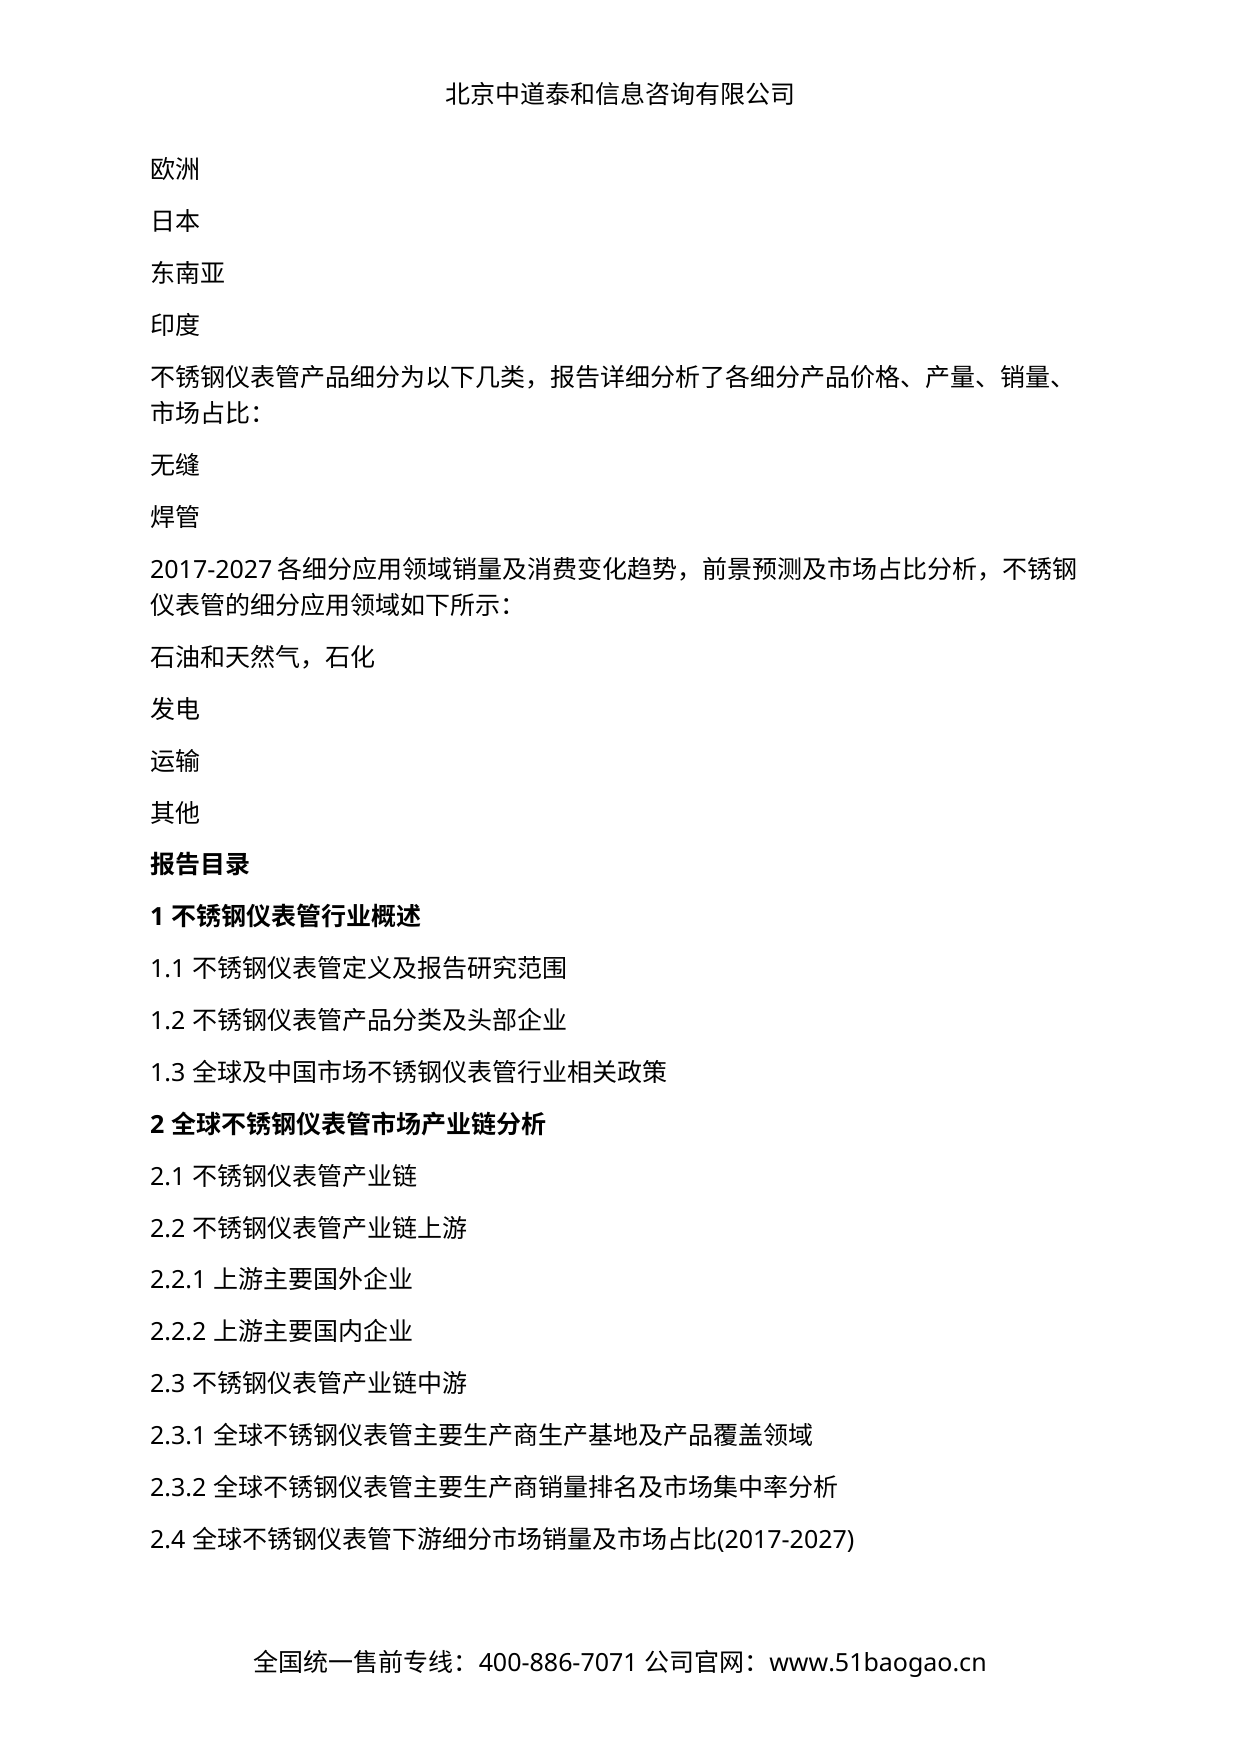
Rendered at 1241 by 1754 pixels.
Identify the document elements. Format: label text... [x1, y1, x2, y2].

text 运输 [150, 741, 1090, 777]
text 欧洲 [150, 150, 1090, 186]
text 焊管 [150, 497, 1090, 534]
text 报告目录 [150, 845, 1090, 881]
text 其他 [150, 793, 1090, 829]
text 1.1 不锈钢仪表管定义及报告研究范围 [150, 949, 1090, 985]
text 2 全球不锈钢仪表管市场产业链分析 [150, 1104, 1090, 1141]
text 1.3 全球及中国市场不锈钢仪表管行业相关政策 [150, 1052, 1090, 1089]
text 印度 [150, 306, 1090, 342]
text 2.2 不锈钢仪表管产业链上游 [150, 1208, 1090, 1244]
text 1.2 不锈钢仪表管产品分类及头部企业 [150, 1001, 1090, 1037]
text 石油和天然气，石化 [150, 637, 1090, 674]
text 2017-2027各细分应用领域销量及消费变化趋势，前景预测及市场占比分析，不锈钢仪表管的细分应用领域如下所示： [150, 549, 1090, 622]
text 东南亚 [150, 254, 1090, 290]
text 2.3.2 全球不锈钢仪表管主要生产商销量排名及市场集中率分析 [150, 1467, 1090, 1504]
text 2.3 不锈钢仪表管产业链中游 [150, 1364, 1090, 1400]
text 无缝 [150, 446, 1090, 482]
text 2.1 不锈钢仪表管产业链 [150, 1156, 1090, 1192]
text 1 不锈钢仪表管行业概述 [150, 897, 1090, 933]
text 不锈钢仪表管产品细分为以下几类，报告详细分析了各细分产品价格、产量、销量、市场占比： [150, 357, 1090, 430]
text 发电 [150, 689, 1090, 726]
text 2.4 全球不锈钢仪表管下游细分市场销量及市场占比(2017-2027) [150, 1519, 1090, 1556]
text 日本 [150, 202, 1090, 238]
text 2.2.1 上游主要国外企业 [150, 1260, 1090, 1296]
text 2.3.1 全球不锈钢仪表管主要生产商生产基地及产品覆盖领域 [150, 1416, 1090, 1452]
text 2.2.2 上游主要国内企业 [150, 1312, 1090, 1348]
